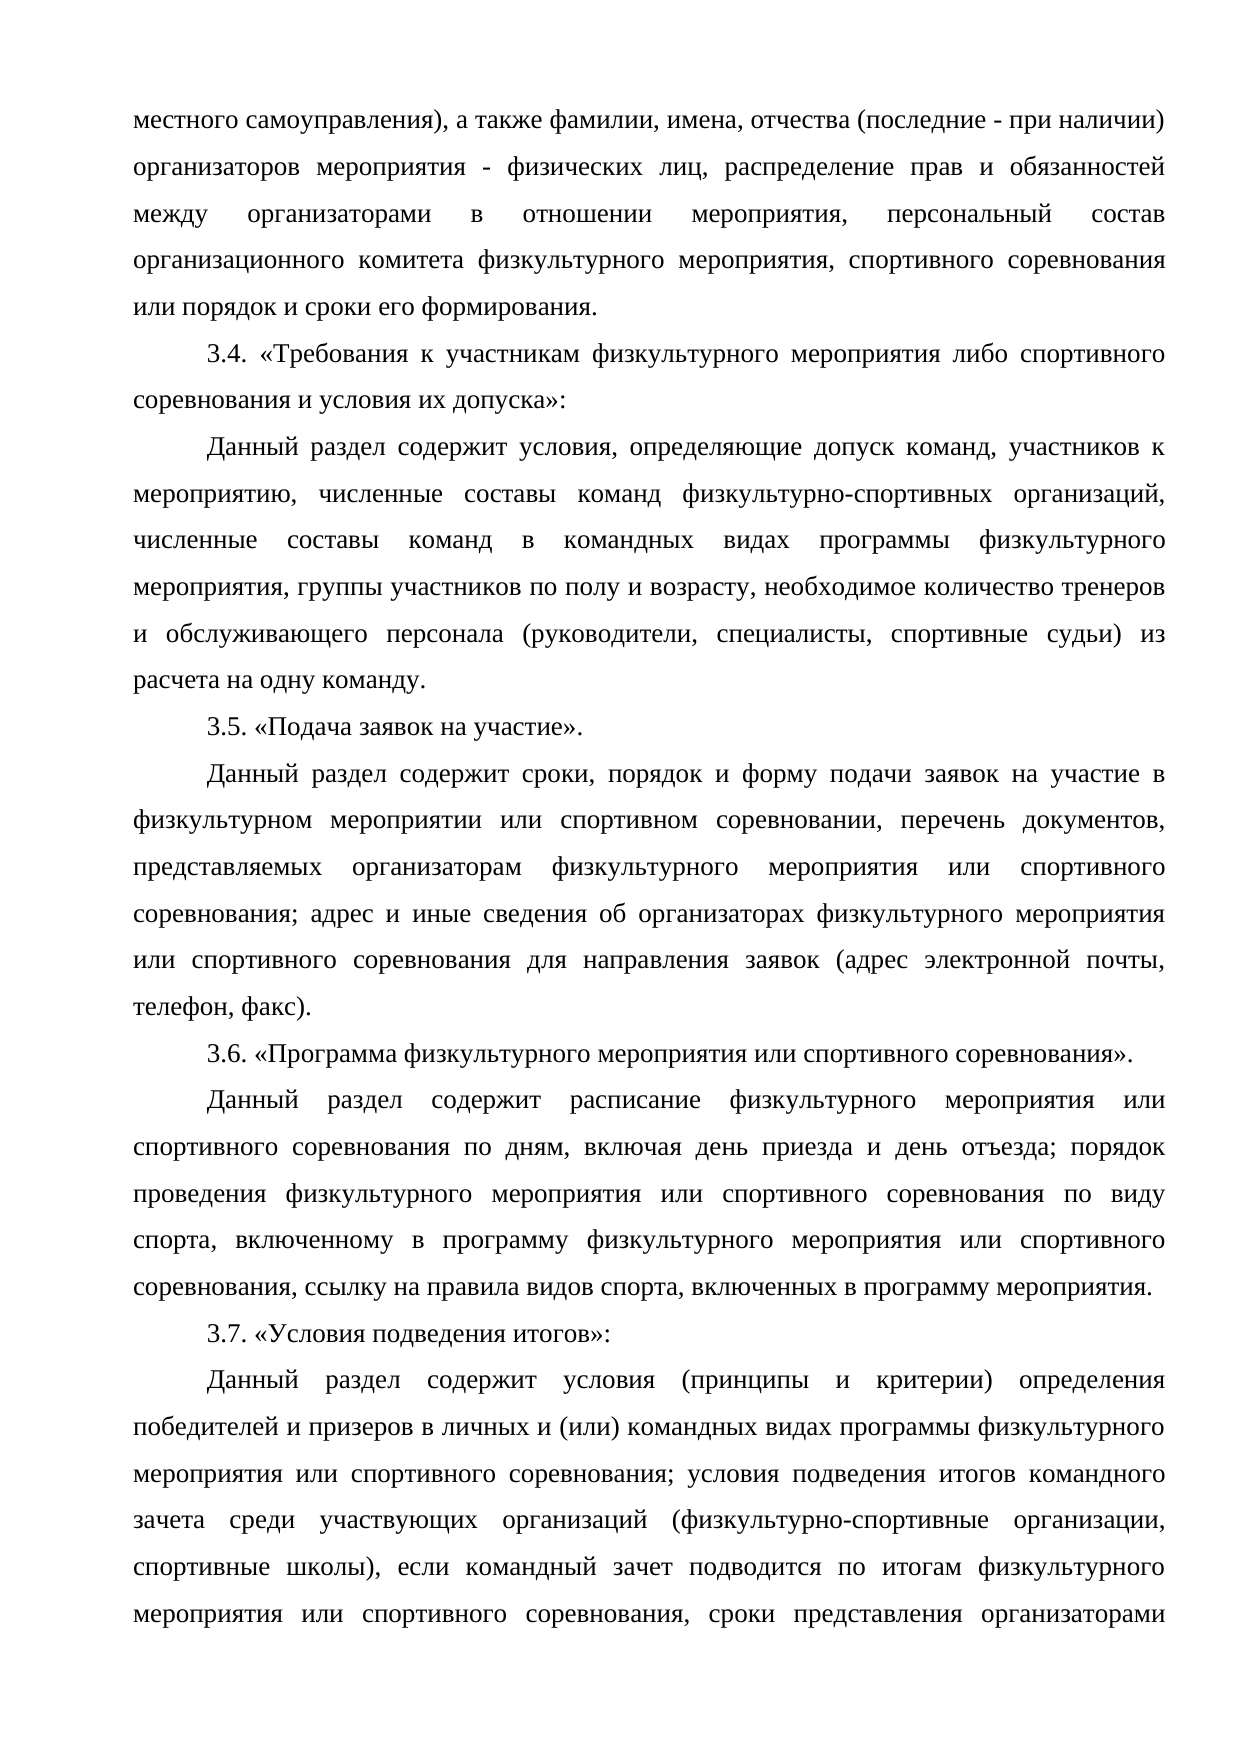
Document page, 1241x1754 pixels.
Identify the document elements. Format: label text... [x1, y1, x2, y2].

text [133, 103, 1167, 321]
text 3.5. «Подача заявок на участие». [133, 710, 1167, 741]
text Данный раздел содержит условия, определяющие допуск команд, участников к мероприятию, численные составы команд физкультурно-спортивных организаций, численные составы команд в командных видах программы физкультурного мероприятия, группы участников по полу и возрасту, необходимое количество тренеров и обслуживающего персонала (руководители, специалисты, спортивные судьи) из расчета на одну команду. [133, 430, 1167, 694]
text Данный раздел содержит расписание физкультурного мероприятия или спортивного соревнования по дням, включая день приезда и день отъезда; порядок проведения физкультурного мероприятия или спортивного соревнования по виду спорта, включенному в программу физкультурного мероприятия или спортивного соревнования, ссылку на правила видов спорта, включенных в программу мероприятия. [133, 1083, 1167, 1301]
text Данный раздел содержит сроки, порядок и форму подачи заявок на участие в физкультурном мероприятии или спортивном соревновании, перечень документов, представляемых организаторам физкультурного мероприятия или спортивного соревнования; адрес и иные сведения об организаторах физкультурного мероприятия или спортивного соревнования для направления заявок (адрес электронной почты, телефон, факс). [133, 757, 1167, 1021]
text 3.7. «Условия подведения итогов»: [133, 1317, 1167, 1348]
text 3.6. «Программа физкультурного мероприятия или спортивного соревнования». [133, 1037, 1167, 1068]
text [133, 1363, 1167, 1628]
text 3.4. «Требования к участникам физкультурного мероприятия либо спортивного соревнования и условия их допуска»: [133, 337, 1167, 414]
